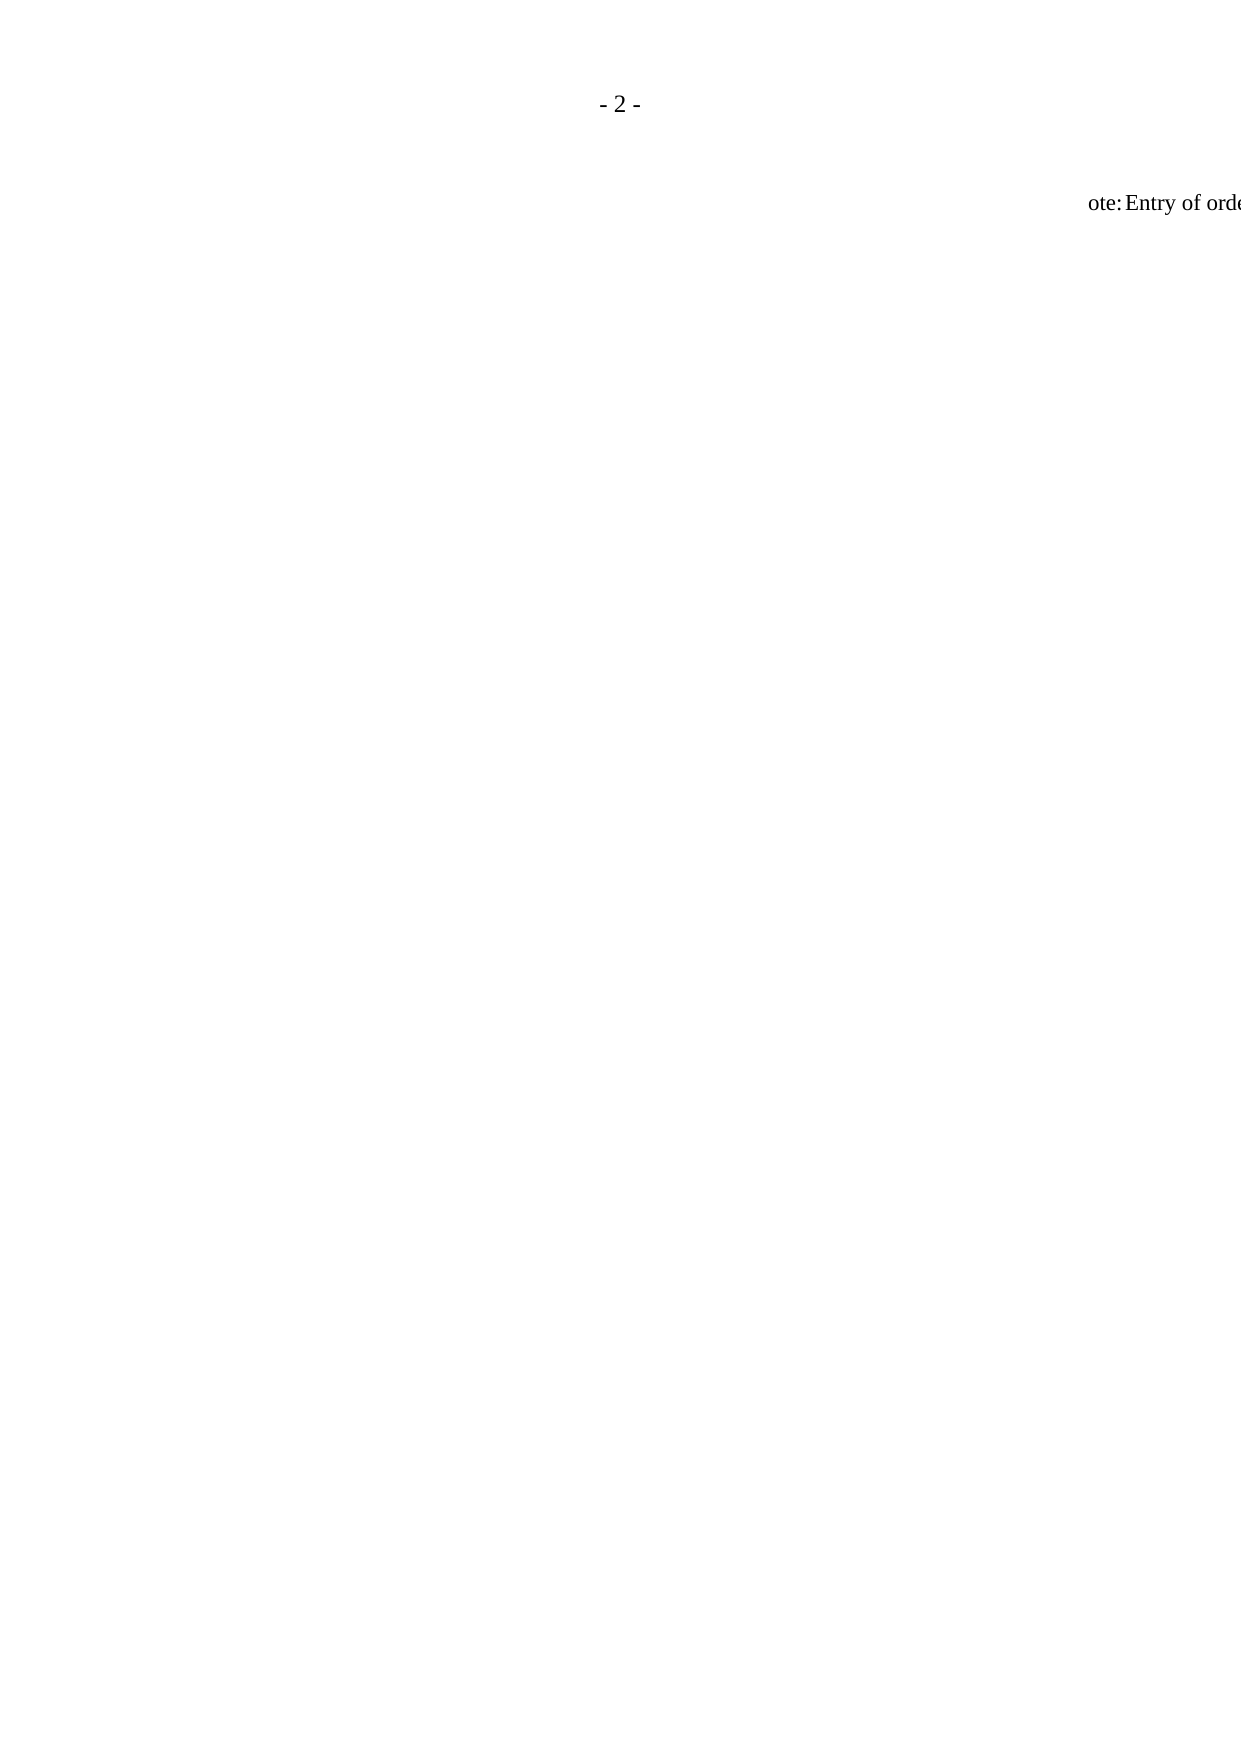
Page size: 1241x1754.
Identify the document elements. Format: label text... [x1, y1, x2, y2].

text Note: Entry of orders is dealt with in Rule 39.32 of the Federal Court Rules 2011. [1088, 150, 1240, 216]
